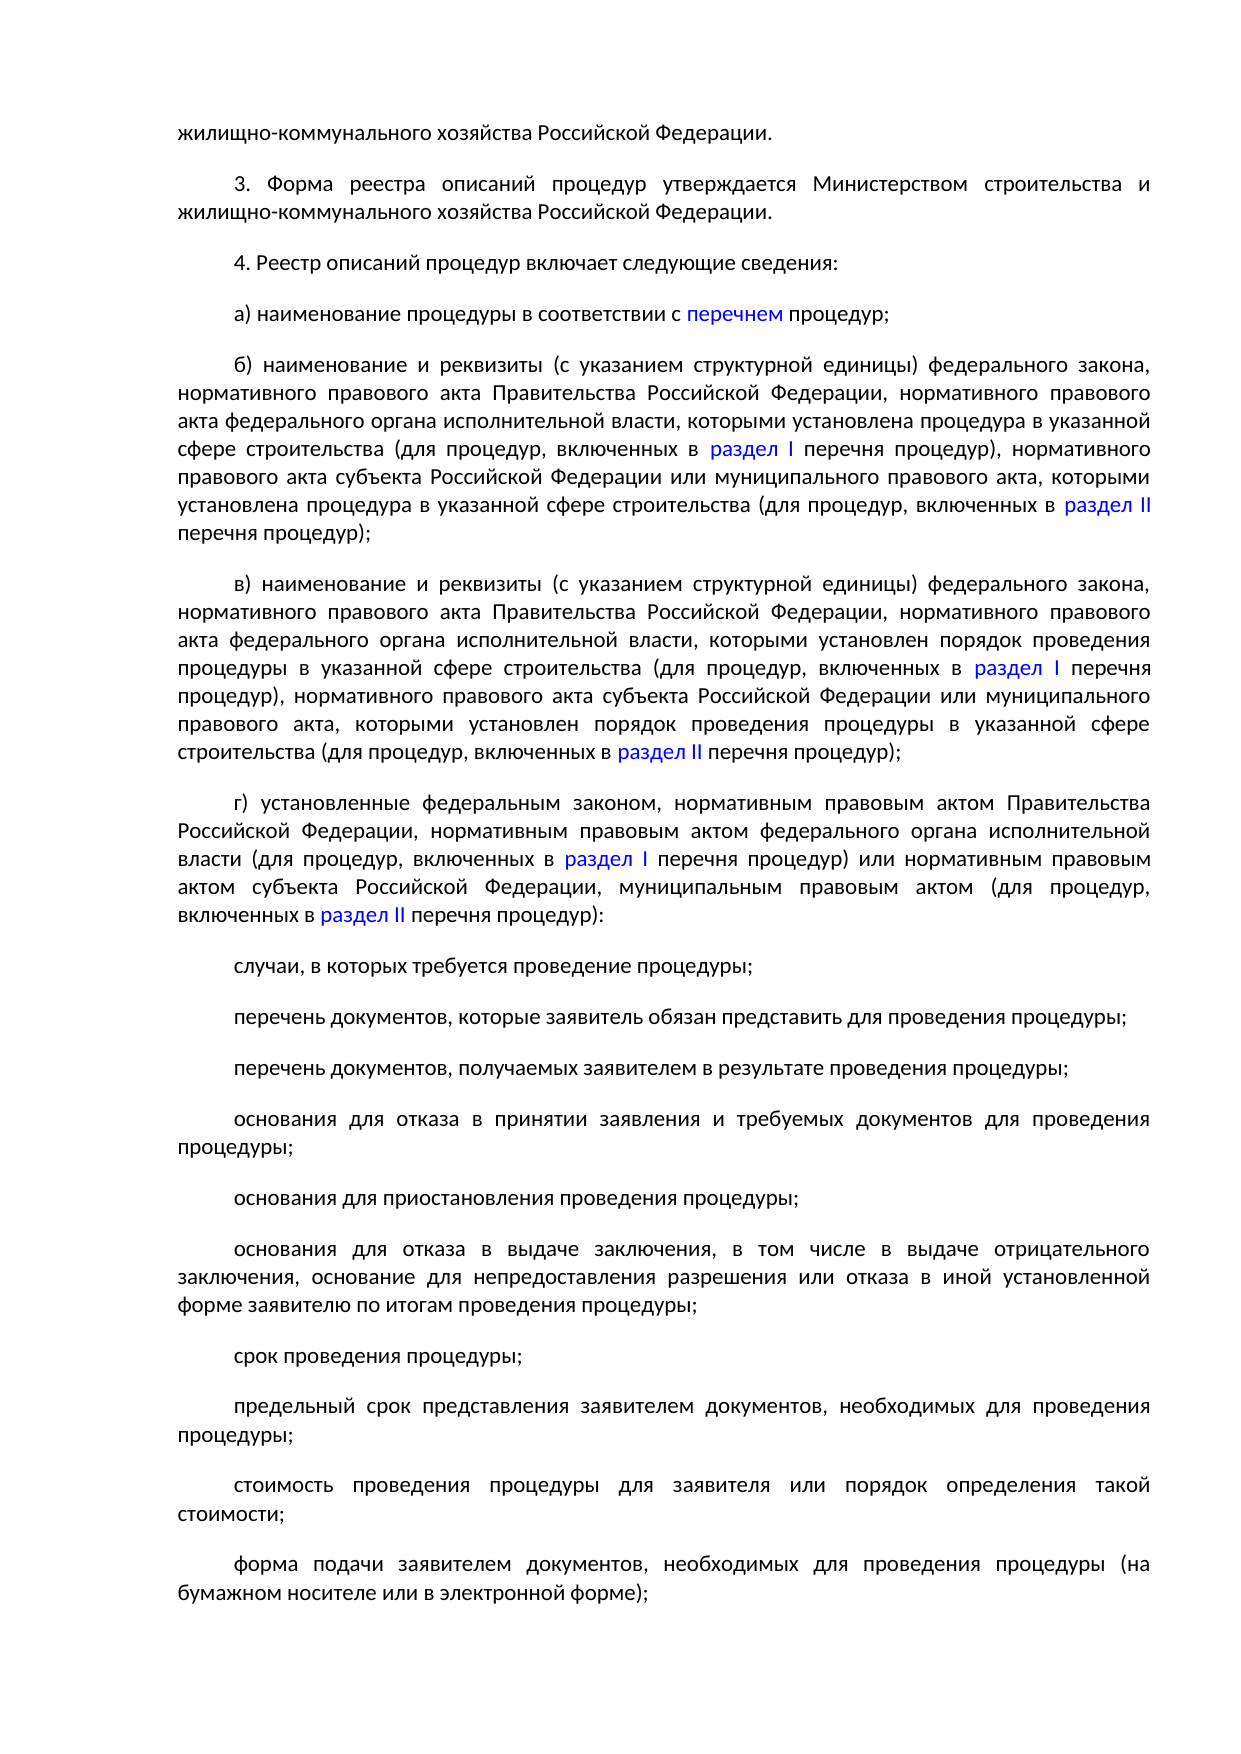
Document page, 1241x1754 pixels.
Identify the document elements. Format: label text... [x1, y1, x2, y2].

text перечень документов, которые заявитель обязан представить для проведения процедуры; [177, 1002, 1152, 1030]
text 3. Форма реестра описаний процедур утверждается Министерством строительства и жилищно-коммунального хозяйства Российской Федерации. [177, 169, 1152, 225]
text перечень документов, получаемых заявителем в результате проведения процедуры; [177, 1053, 1152, 1081]
text форма подачи заявителем документов, необходимых для проведения процедуры (на бумажном носителе или в электронной форме); [177, 1549, 1152, 1606]
text а) наименование процедуры в соответствии с перечнем процедур; [177, 299, 1152, 327]
text б) наименование и реквизиты (с указанием структурной единицы) федерального закона, нормативного правового акта Правительства Российской Федерации, нормативного правового акта федерального органа исполнительной власти, которыми установлена процедура в указанной сфере строительства (для процедур, включенных в раздел I перечня процедур), нормативного правового акта субъекта Российской Федерации или муниципального правового акта, которыми установлена процедура в указанной сфере строительства (для процедур, включенных в раздел II перечня процедур); [177, 350, 1152, 546]
text предельный срок представления заявителем документов, необходимых для проведения процедуры; [177, 1392, 1152, 1448]
text основания для приостановления проведения процедуры; [177, 1183, 1152, 1211]
text г) установленные федеральным законом, нормативным правовым актом Правительства Российской Федерации, нормативным правовым актом федерального органа исполнительной власти (для процедур, включенных в раздел I перечня процедур) или нормативным правовым актом субъекта Российской Федерации, муниципальным правовым актом (для процедур, включенных в раздел II перечня процедур): [177, 788, 1152, 928]
text в) наименование и реквизиты (с указанием структурной единицы) федерального закона, нормативного правового акта Правительства Российской Федерации, нормативного правового акта федерального органа исполнительной власти, которыми установлен порядок проведения процедуры в указанной сфере строительства (для процедур, включенных в раздел I перечня процедур), нормативного правового акта субъекта Российской Федерации или муниципального правового акта, которыми установлен порядок проведения процедуры в указанной сфере строительства (для процедур, включенных в раздел II перечня процедур); [177, 569, 1152, 765]
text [177, 118, 1152, 146]
text основания для отказа в принятии заявления и требуемых документов для проведения процедуры; [177, 1104, 1152, 1160]
text случаи, в которых требуется проведение процедуры; [177, 951, 1152, 979]
text основания для отказа в выдаче заключения, в том числе в выдаче отрицательного заключения, основание для непредоставления разрешения или отказа в иной установленной форме заявителю по итогам проведения процедуры; [177, 1234, 1152, 1318]
text срок проведения процедуры; [177, 1341, 1152, 1369]
text стоимость проведения процедуры для заявителя или порядок определения такой стоимости; [177, 1471, 1152, 1527]
text 4. Реестр описаний процедур включает следующие сведения: [177, 248, 1152, 276]
